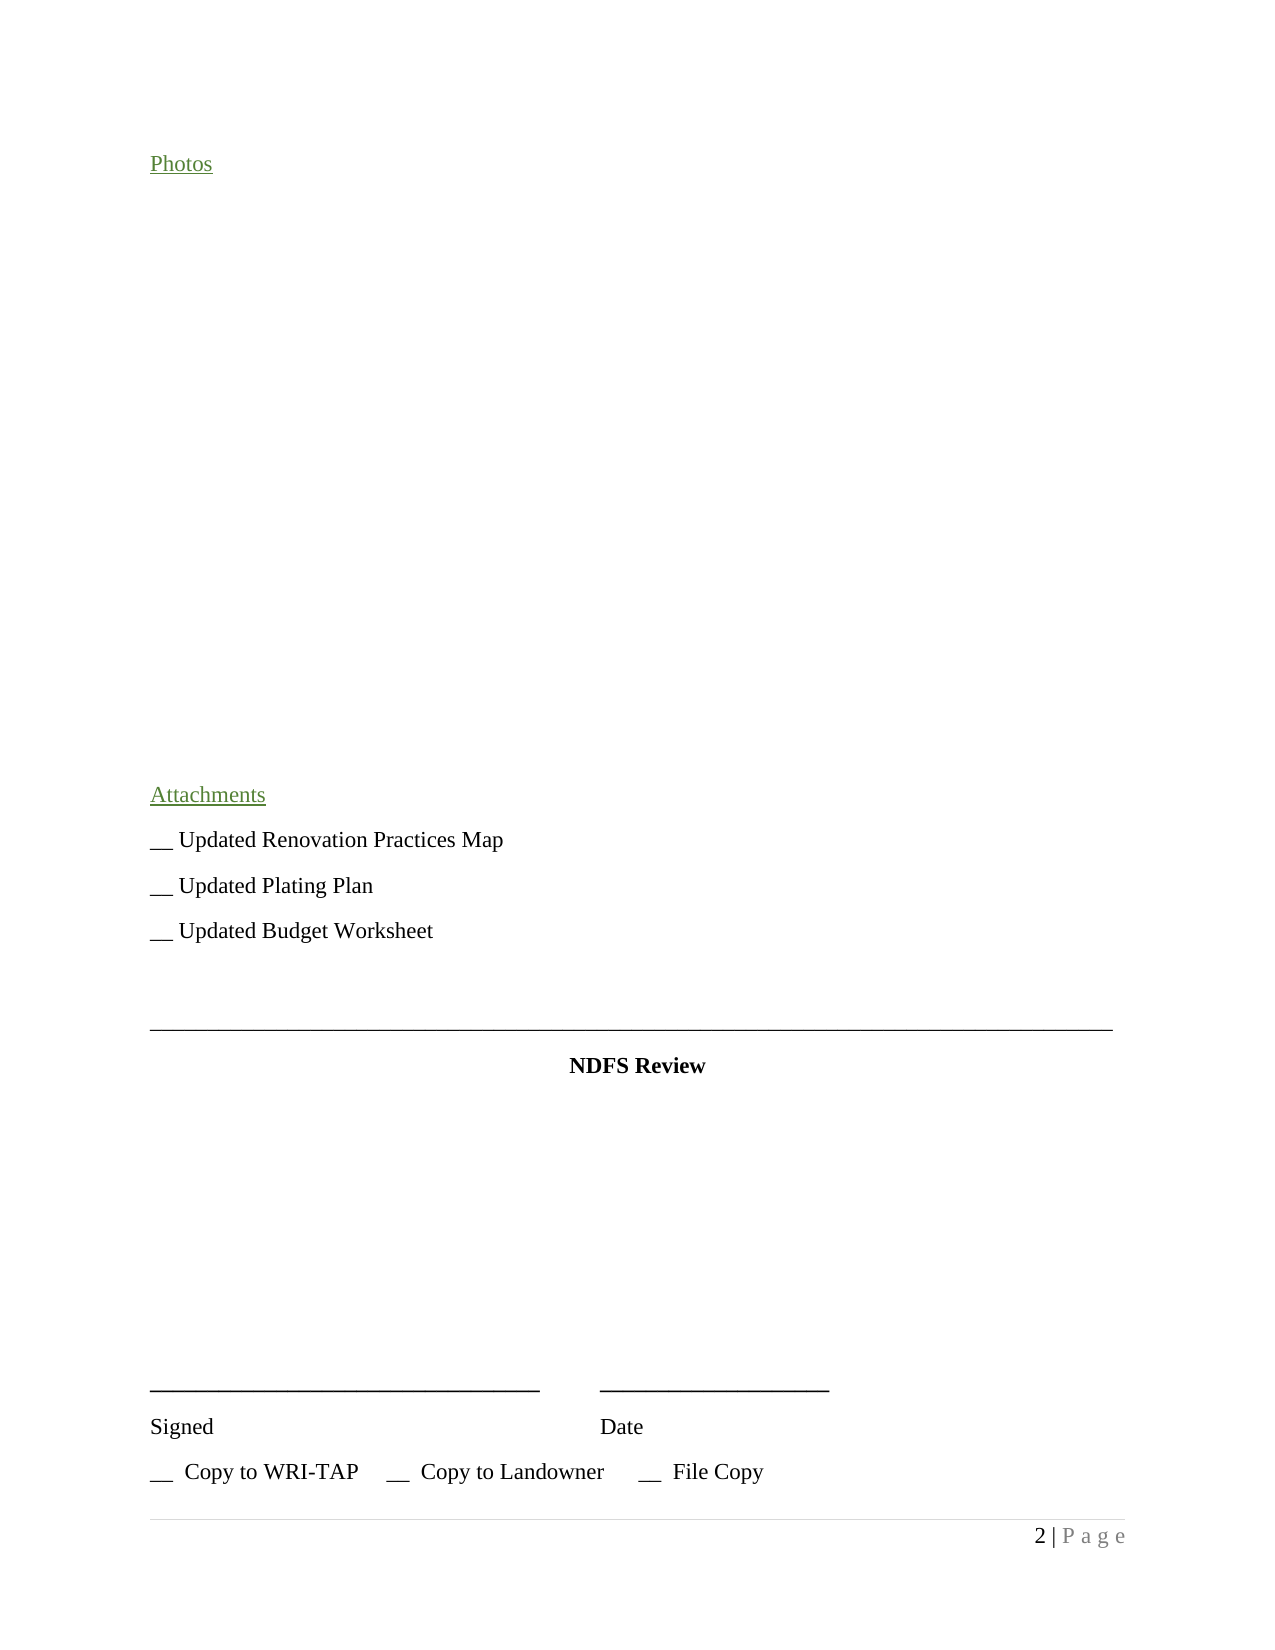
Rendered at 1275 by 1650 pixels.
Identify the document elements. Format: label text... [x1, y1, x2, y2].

text __ Updated Budget Worksheet [150, 917, 1125, 943]
text __ Updated Renovation Practices Map [150, 827, 1125, 853]
text Attachments [150, 781, 1125, 808]
text Signed Date [150, 1413, 1125, 1439]
text __ Copy to WRI-TAP __ Copy to Landowner __ File Copy [150, 1458, 1125, 1484]
text NDFS Review [150, 1052, 1125, 1078]
text __ Updated Plating Plan [150, 872, 1125, 898]
text Photos [150, 150, 1125, 176]
text __________________________________ ____________________ [150, 1368, 1125, 1394]
text ____________________________________________________________________________________ [150, 1007, 1125, 1033]
